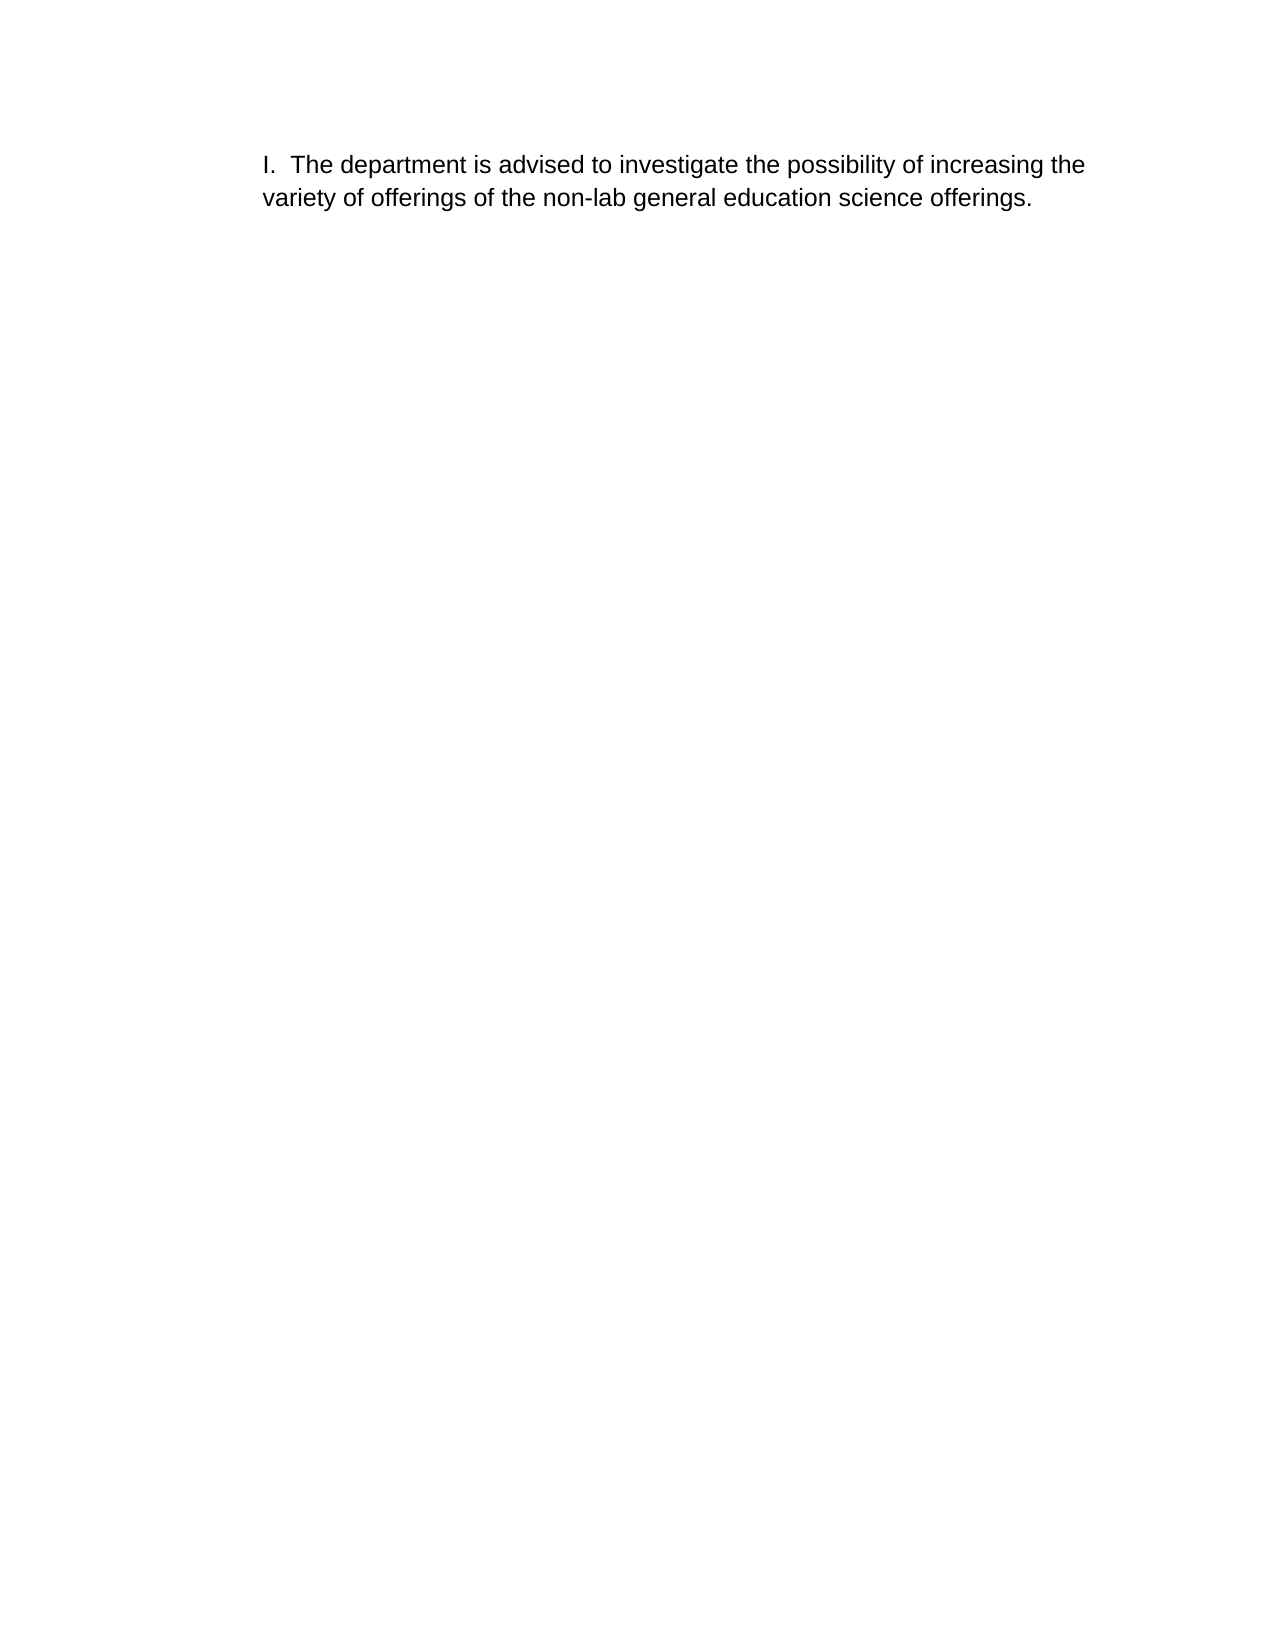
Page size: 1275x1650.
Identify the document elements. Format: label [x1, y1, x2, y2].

list [262, 150, 1125, 212]
